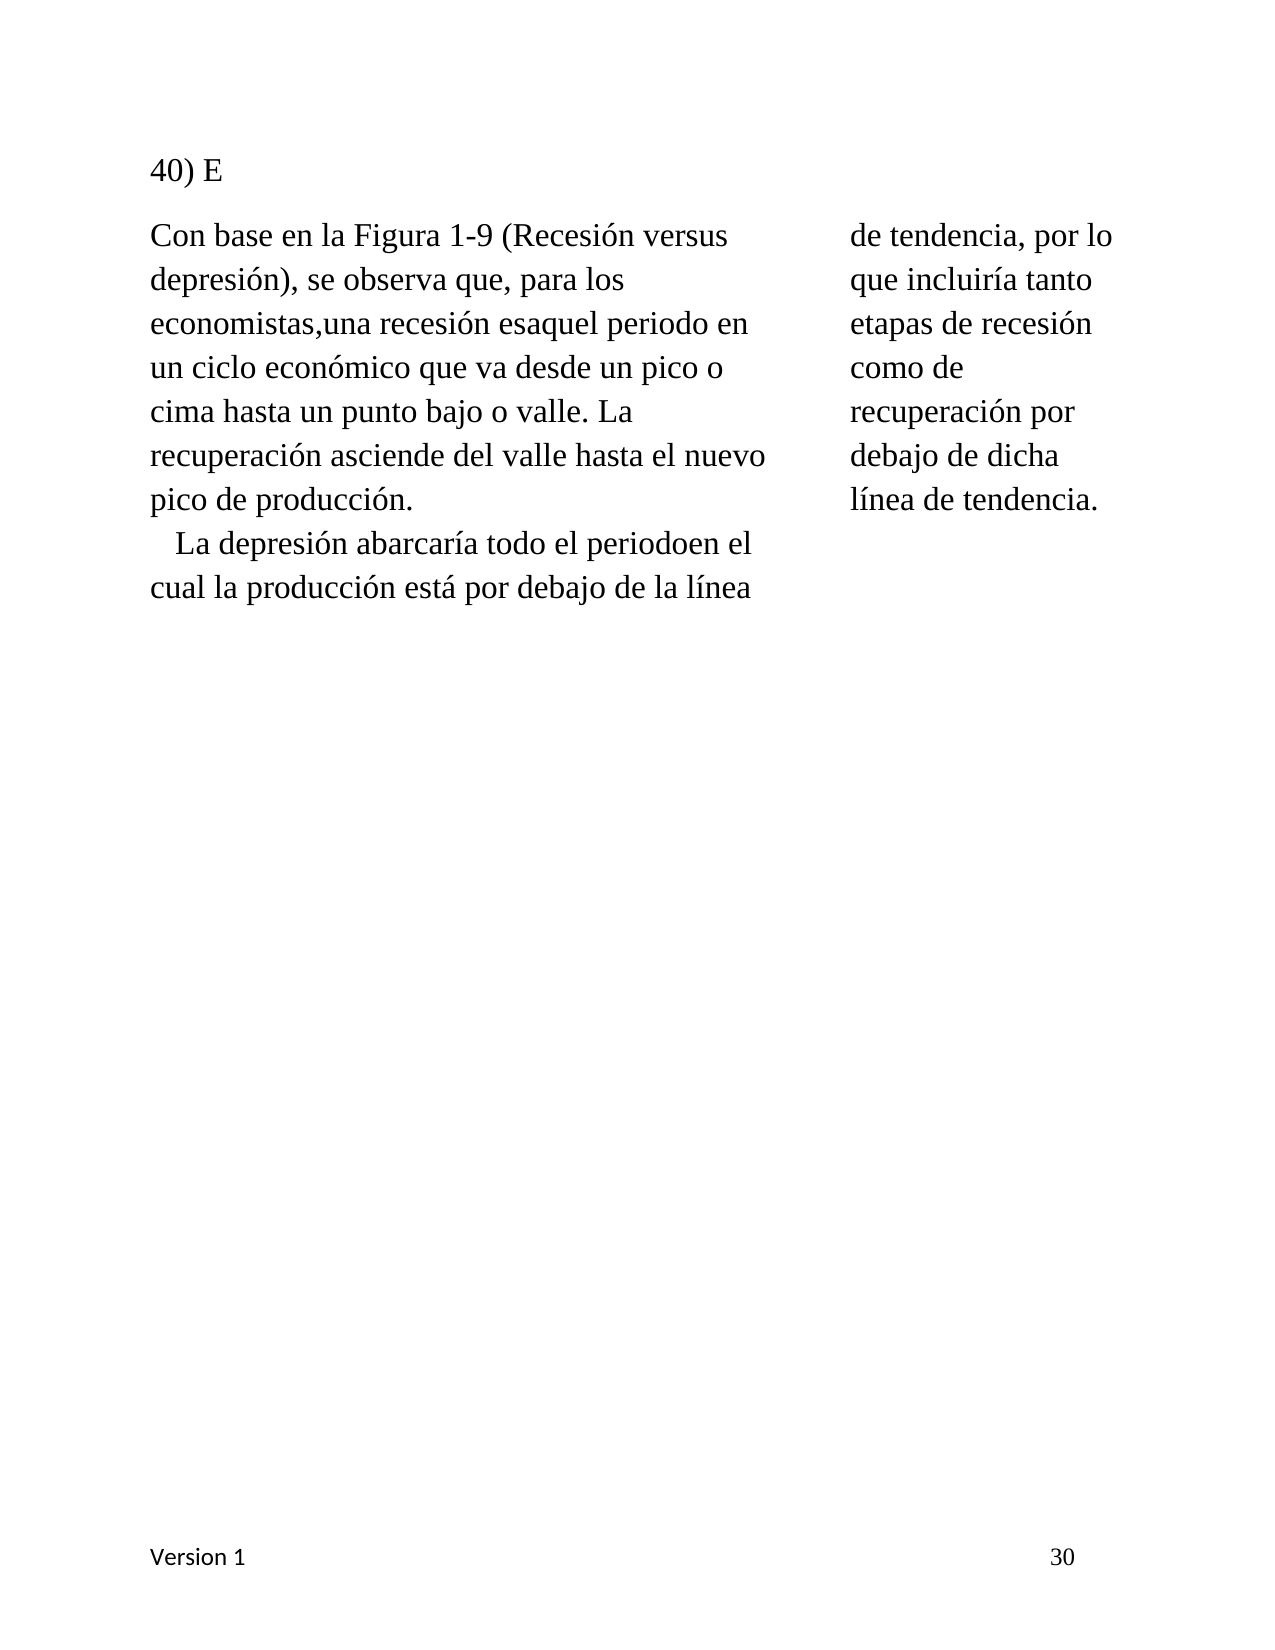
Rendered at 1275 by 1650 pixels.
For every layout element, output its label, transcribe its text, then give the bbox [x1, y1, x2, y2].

text Con base en la Figura 1-9 (Recesión versus depresión), se observa que, para los economistas,una recesión esaquel periodo en un ciclo económico que va desde un pico o cima hasta un punto bajo o valle. La recuperación asciende del valle hasta el nuevo pico de producción. La depresión abarcaría todo el periodoen el cual la producción está por debajo de la línea de tendencia, por lo que incluiría tanto etapas de recesión como de recuperación por debajo de dicha línea de tendencia. [850, 215, 1125, 518]
text Con base en la Figura 1-9 (Recesión versus depresión), se observa que, para los economistas,una recesión esaquel periodo en un ciclo económico que va desde un pico o cima hasta un punto bajo o valle. La recuperación asciende del valle hasta el nuevo pico de producción. La depresión abarcaría todo el periodoen el cual la producción está por debajo de la línea de tendencia, por lo que incluiría tanto etapas de recesión como de recuperación por debajo de dicha línea de tendencia. [150, 215, 775, 606]
text 40) E [150, 150, 775, 188]
